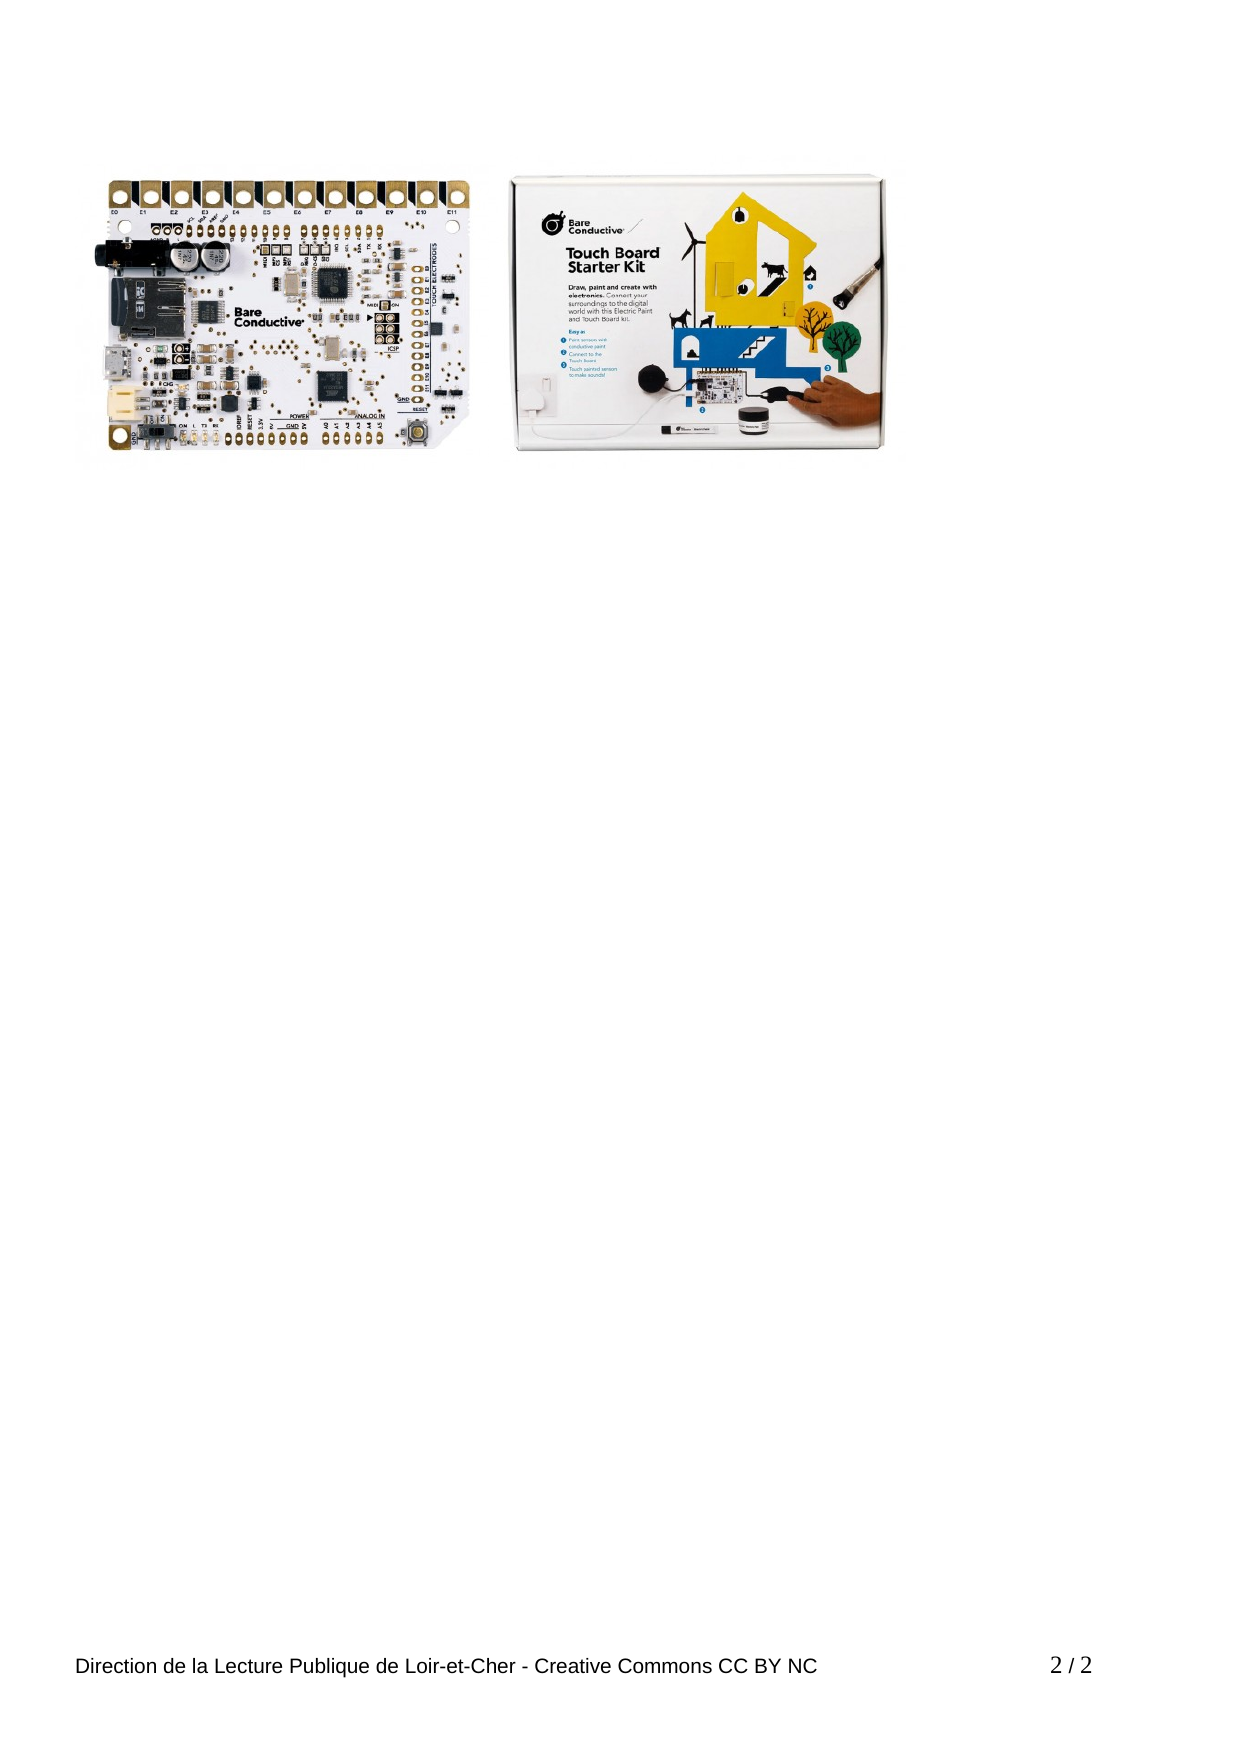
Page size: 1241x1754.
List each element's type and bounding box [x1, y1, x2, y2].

picture [75, 103, 907, 522]
